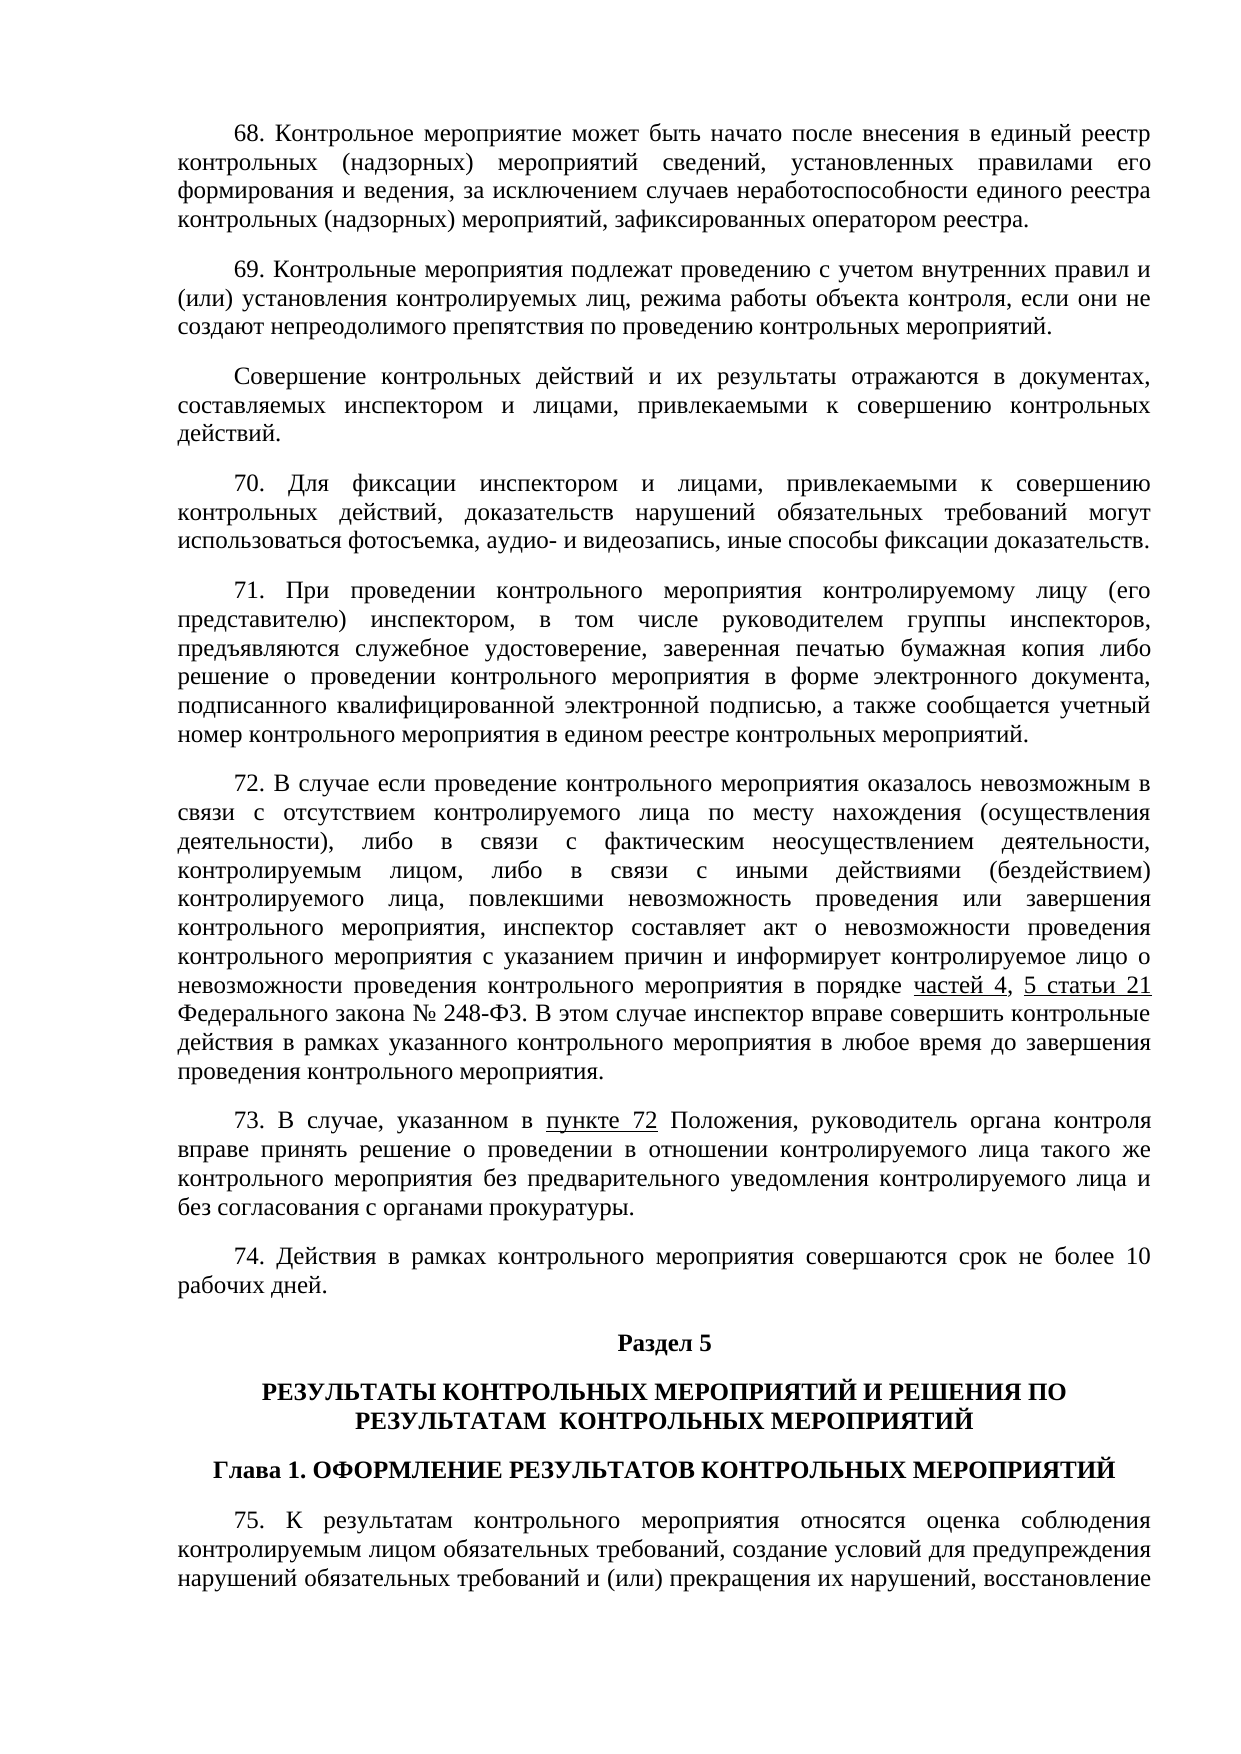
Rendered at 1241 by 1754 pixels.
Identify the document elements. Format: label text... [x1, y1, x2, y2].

text 72. В случае если проведение контрольного мероприятия оказалось невозможным в связи с отсутствием контролируемого лица по месту нахождения (осуществления деятельности), либо в связи с фактическим неосуществлением деятельности, контролируемым лицом, либо в связи с иными действиями (бездействием) контролируемого лица, повлекшими невозможность проведения или завершения контрольного мероприятия, инспектор составляет акт о невозможности проведения контрольного мероприятия с указанием причин и информирует контролируемое лицо о невозможности проведения контрольного мероприятия в порядке частей 4, 5 статьи 21 Федерального закона № 248-ФЗ. В этом случае инспектор вправе совершить контрольные действия в рамках указанного контрольного мероприятия в любое время до завершения проведения контрольного мероприятия. [177, 768, 1152, 1085]
text 71. При проведении контрольного мероприятия контролируемому лицу (его представителю) инспектором, в том числе руководителем группы инспекторов, предъявляются служебное удостоверение, заверенная печатью бумажная копия либо решение о проведении контрольного мероприятия в форме электронного документа, подписанного квалифицированной электронной подписью, а также сообщается учетный номер контрольного мероприятия в едином реестре контрольных мероприятий. [177, 575, 1152, 748]
text 68. Контрольное мероприятие может быть начато после внесения в единый реестр контрольных (надзорных) мероприятий сведений, установленных правилами его формирования и ведения, за исключением случаев неработоспособности единого реестра контрольных (надзорных) мероприятий, зафиксированных оператором реестра. [177, 118, 1152, 233]
text Совершение контрольных действий и их результаты отражаются в документах, составляемых инспектором и лицами, привлекаемыми к совершению контрольных действий. [177, 361, 1152, 447]
text 74. Действия в рамках контрольного мероприятия совершаются срок не более 10 рабочих дней. [177, 1241, 1152, 1299]
text Глава 1. ОФОРМЛЕНИЕ РЕЗУЛЬТАТОВ КОНТРОЛЬНЫХ МЕРОПРИЯТИЙ [177, 1456, 1152, 1484]
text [177, 1505, 1152, 1591]
text Раздел 5 [177, 1328, 1152, 1356]
text РЕЗУЛЬТАТЫ КОНТРОЛЬНЫХ МЕРОПРИЯТИЙ И РЕШЕНИЯ ПО РЕЗУЛЬТАТАМ КОНТРОЛЬНЫХ МЕРОПРИЯТИЙ [177, 1377, 1152, 1435]
text 73. В случае, указанном в пункте 72 Положения, руководитель органа контроля вправе принять решение о проведении в отношении контролируемого лица такого же контрольного мероприятия без предварительного уведомления контролируемого лица и без согласования с органами прокуратуры. [177, 1106, 1152, 1221]
text 69. Контрольные мероприятия подлежат проведению с учетом внутренних правил и (или) установления контролируемых лиц, режима работы объекта контроля, если они не создают непреодолимого препятствия по проведению контрольных мероприятий. [177, 254, 1152, 340]
text 70. Для фиксации инспектором и лицами, привлекаемыми к совершению контрольных действий, доказательств нарушений обязательных требований могут использоваться фотосъемка, аудио- и видеозапись, иные способы фиксации доказательств. [177, 468, 1152, 554]
